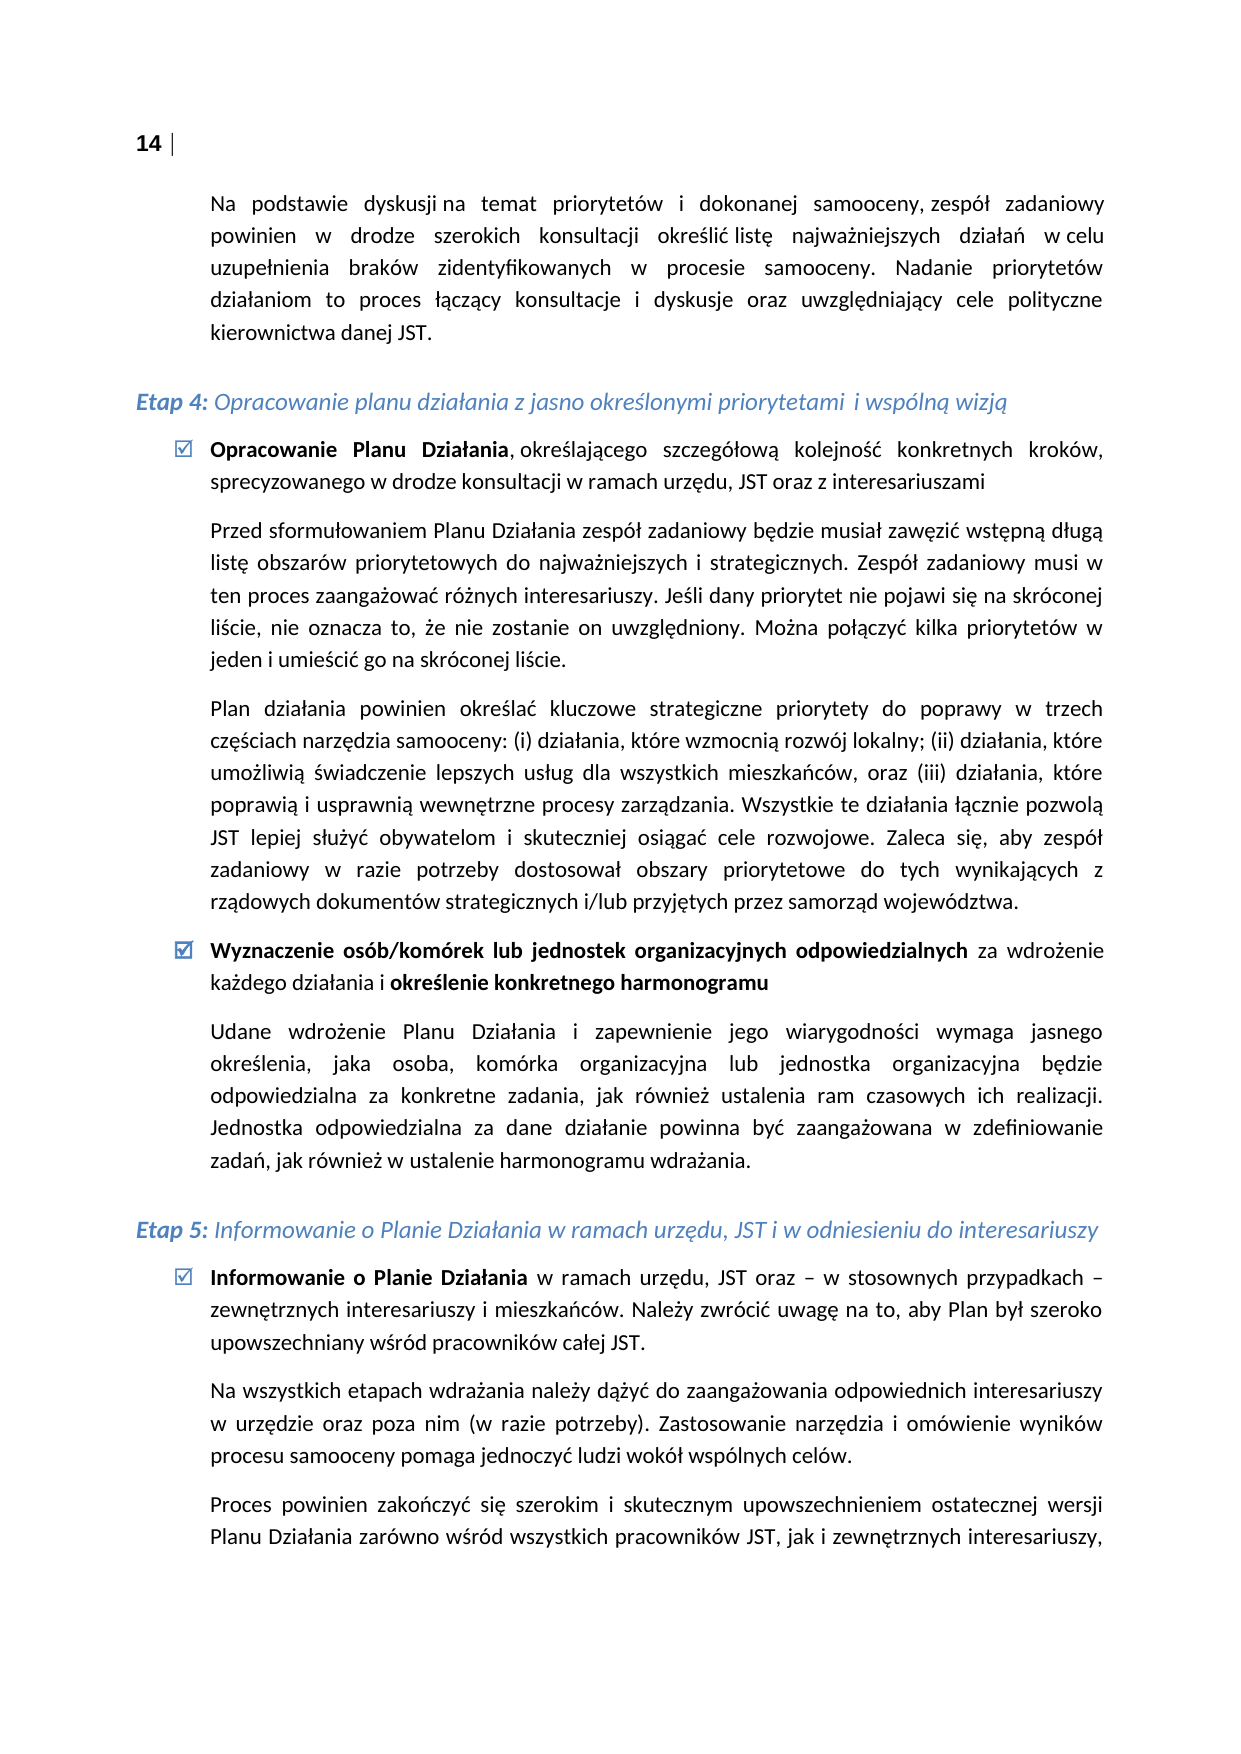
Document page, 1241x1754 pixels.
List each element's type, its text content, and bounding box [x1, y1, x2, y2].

list Na podstawie dyskusji na temat priorytetów i dokonanej samooceny, zespół zadaniowy powinien w drodze szerokich konsultacji określić listę najważniejszych działań w celu uzupełnienia braków zidentyfikowanych w procesie samooceny. Nadanie priorytetów działaniom to proces łączący konsultacje i dyskusje oraz uwzględniający cele polityczne kierownictwa danej JST. [210, 189, 1104, 346]
list Plan działania powinien określać kluczowe strategiczne priorytety do poprawy w trzech częściach narzędzia samooceny: (i) działania, które wzmocnią rozwój lokalny; (ii) działania, które umożliwią świadczenie lepszych usług dla wszystkich mieszkańców, oraz (iii) działania, które poprawią i usprawnią wewnętrzne procesy zarządzania. Wszystkie te działania łącznie pozwolą JST lepiej służyć obywatelom i skuteczniej osiągać cele rozwojowe. Zaleca się, aby zespół zadaniowy w razie potrzeby dostosował obszary priorytetowe do tych wynikających z rządowych dokumentów strategicznych i/lub przyjętych przez samorząd województwa. [210, 694, 1104, 915]
text Etap 4: Opracowanie planu działania z jasno określonymi priorytetami i wspólną wizją [136, 387, 1104, 417]
list Informowanie o Planie Działania w ramach urzędu, JST oraz – w stosownych przypadkach – zewnętrznych interesariuszy i mieszkańców. Należy zwrócić uwagę na to, aby Plan był szeroko upowszechniany wśród pracowników całej JST. [173, 1263, 1104, 1356]
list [210, 1490, 1104, 1550]
list Opracowanie Planu Działania, określającego szczegółową kolejność konkretnych kroków, sprecyzowanego w drodze konsultacji w ramach urzędu, JST oraz z interesariuszami [173, 435, 1104, 496]
text Etap 5: Informowanie o Planie Działania w ramach urzędu, JST i w odniesieniu do interesariuszy [136, 1215, 1104, 1244]
list Przed sformułowaniem Planu Działania zespół zadaniowy będzie musiał zawęzić wstępną długą listę obszarów priorytetowych do najważniejszych i strategicznych. Zespół zadaniowy musi w ten proces zaangażować różnych interesariuszy. Jeśli dany priorytet nie pojawi się na skróconej liście, nie oznacza to, że nie zostanie on uwzględniony. Można połączyć kilka priorytetów w jeden i umieścić go na skróconej liście. [210, 516, 1104, 673]
list Udane wdrożenie Planu Działania i zapewnienie jego wiarygodności wymaga jasnego określenia, jaka osoba, komórka organizacyjna lub jednostka organizacyjna będzie odpowiedzialna za konkretne zadania, jak również ustalenia ram czasowych ich realizacji. Jednostka odpowiedzialna za dane działanie powinna być zaangażowana w zdefiniowanie zadań, jak również w ustalenie harmonogramu wdrażania. [210, 1017, 1104, 1174]
list Wyznaczenie osób/komórek lub jednostek organizacyjnych odpowiedzialnych za wdrożenie każdego działania i określenie konkretnego harmonogramu [173, 936, 1104, 996]
list Na wszystkich etapach wdrażania należy dążyć do zaangażowania odpowiednich interesariuszy w urzędzie oraz poza nim (w razie potrzeby). Zastosowanie narzędzia i omówienie wyników procesu samooceny pomaga jednoczyć ludzi wokół wspólnych celów. [210, 1377, 1104, 1469]
